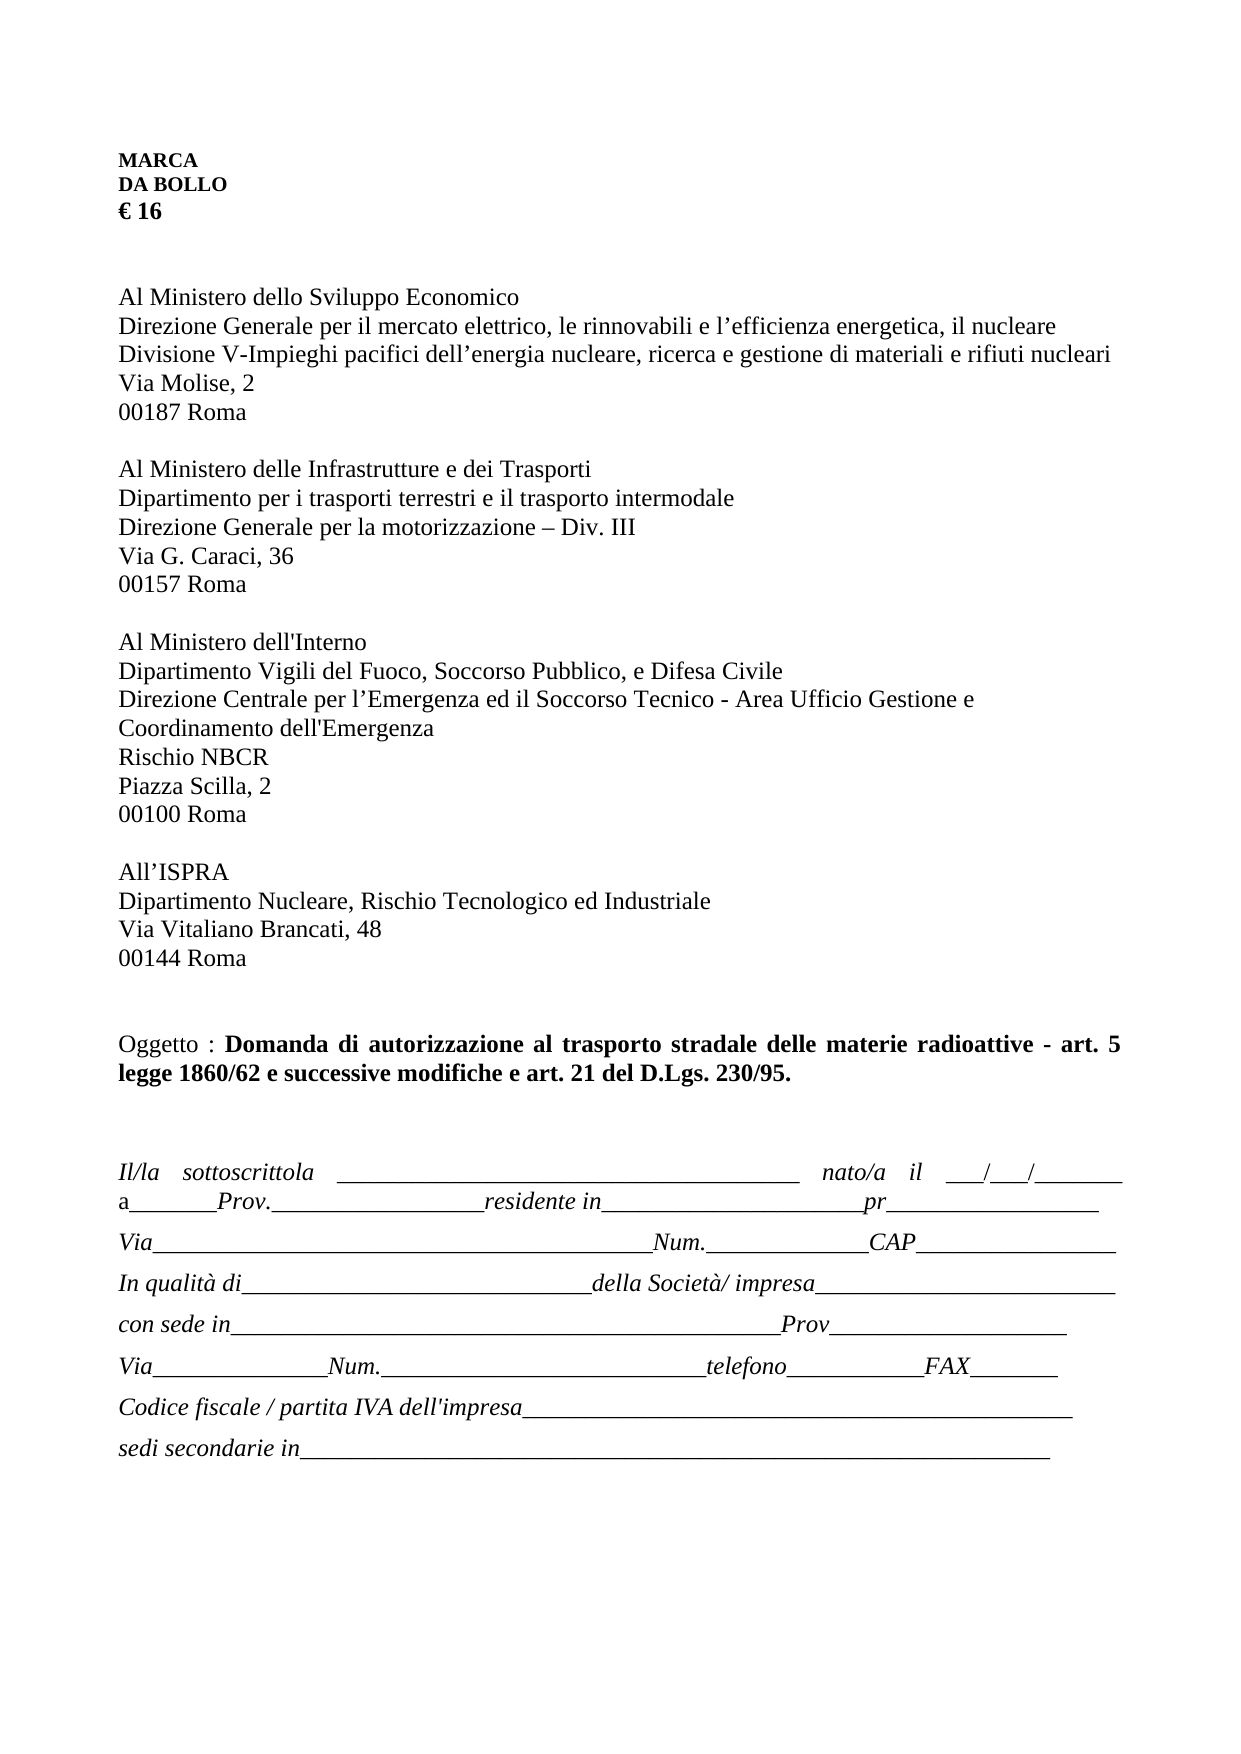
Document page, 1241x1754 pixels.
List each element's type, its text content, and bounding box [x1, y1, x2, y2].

text Rischio NBCR [118, 742, 1122, 771]
text Divisione V-Impieghi pacifici dell’energia nucleare, ricerca e gestione di materiali e rifiuti nucleari [118, 339, 1122, 368]
text Direzione Generale per la motorizzazione – Div. III [118, 512, 1122, 541]
text Oggetto : Domanda di autorizzazione al trasporto stradale delle materie radioattive - art. 5 legge 1860/62 e successive modifiche e art. 21 del D.Lgs. 230/95. [118, 1029, 1122, 1087]
text MARCA [118, 148, 1122, 172]
text Piazza Scilla, 2 [118, 771, 1122, 799]
text Al Ministero dell'Interno [118, 627, 1122, 656]
text sedi secondarie in____________________________________________________________ [118, 1433, 1122, 1462]
text Via Vitaliano Brancati, 48 [118, 914, 1122, 943]
text Via G. Caraci, 36 [118, 541, 1122, 569]
text Via______________Num.__________________________telefono___________FAX_______ [118, 1351, 1122, 1379]
text Il/la sottoscrittola _____________________________________ nato/a il ___/___/_______ a_______Prov._________________residente in_____________________pr_________________ [118, 1157, 1122, 1214]
text Codice fiscale / partita IVA dell'impresa____________________________________________ [118, 1392, 1122, 1421]
text Al Ministero dello Sviluppo Economico [118, 282, 1122, 311]
text Direzione Generale per il mercato elettrico, le rinnovabili e l’efficienza energetica, il nucleare [118, 311, 1122, 339]
text Al Ministero delle Infrastrutture e dei Trasporti [118, 454, 1122, 483]
text Dipartimento Vigili del Fuoco, Soccorso Pubblico, e Difesa Civile [118, 656, 1122, 684]
text 00144 Roma [118, 943, 1122, 972]
text In qualità di____________________________della Società/ impresa________________________ [118, 1268, 1122, 1297]
text Direzione Centrale per l’Emergenza ed il Soccorso Tecnico - Area Ufficio Gestione e Coordinamento dell'Emergenza [118, 684, 1122, 742]
text All’ISPRA [118, 857, 1122, 886]
text Dipartimento Nucleare, Rischio Tecnologico ed Industriale [118, 886, 1122, 914]
text DA BOLLO [118, 172, 1122, 196]
text con sede in____________________________________________Prov___________________ [118, 1309, 1122, 1338]
text € 16 [118, 196, 1122, 224]
text 00187 Roma [118, 397, 1122, 426]
text Dipartimento per i trasporti terrestri e il trasporto intermodale [118, 483, 1122, 512]
text 00100 Roma [118, 799, 1122, 828]
text Via Molise, 2 [118, 368, 1122, 397]
text 00157 Roma [118, 569, 1122, 598]
text Via________________________________________Num._____________CAP________________ [118, 1227, 1122, 1256]
